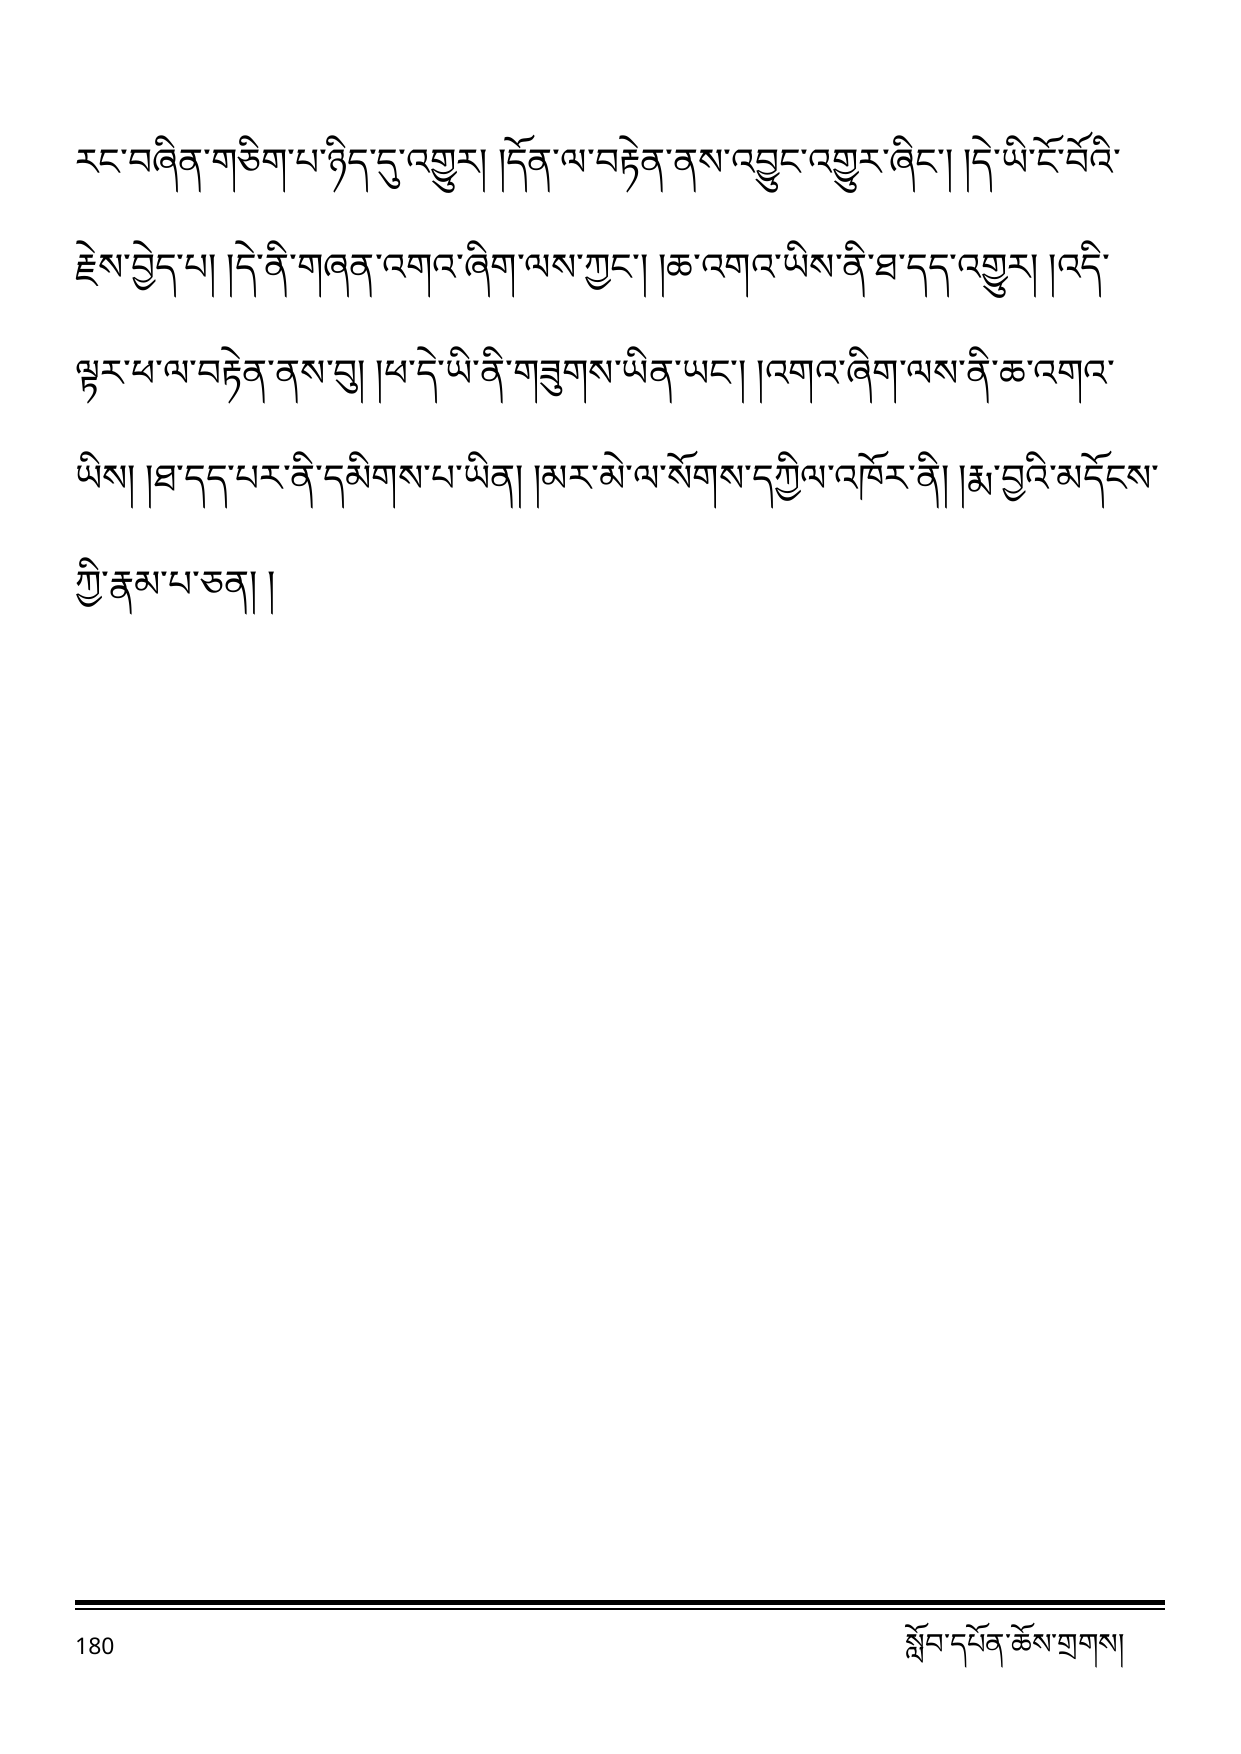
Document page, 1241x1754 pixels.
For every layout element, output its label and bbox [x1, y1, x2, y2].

text [75, 120, 1165, 648]
